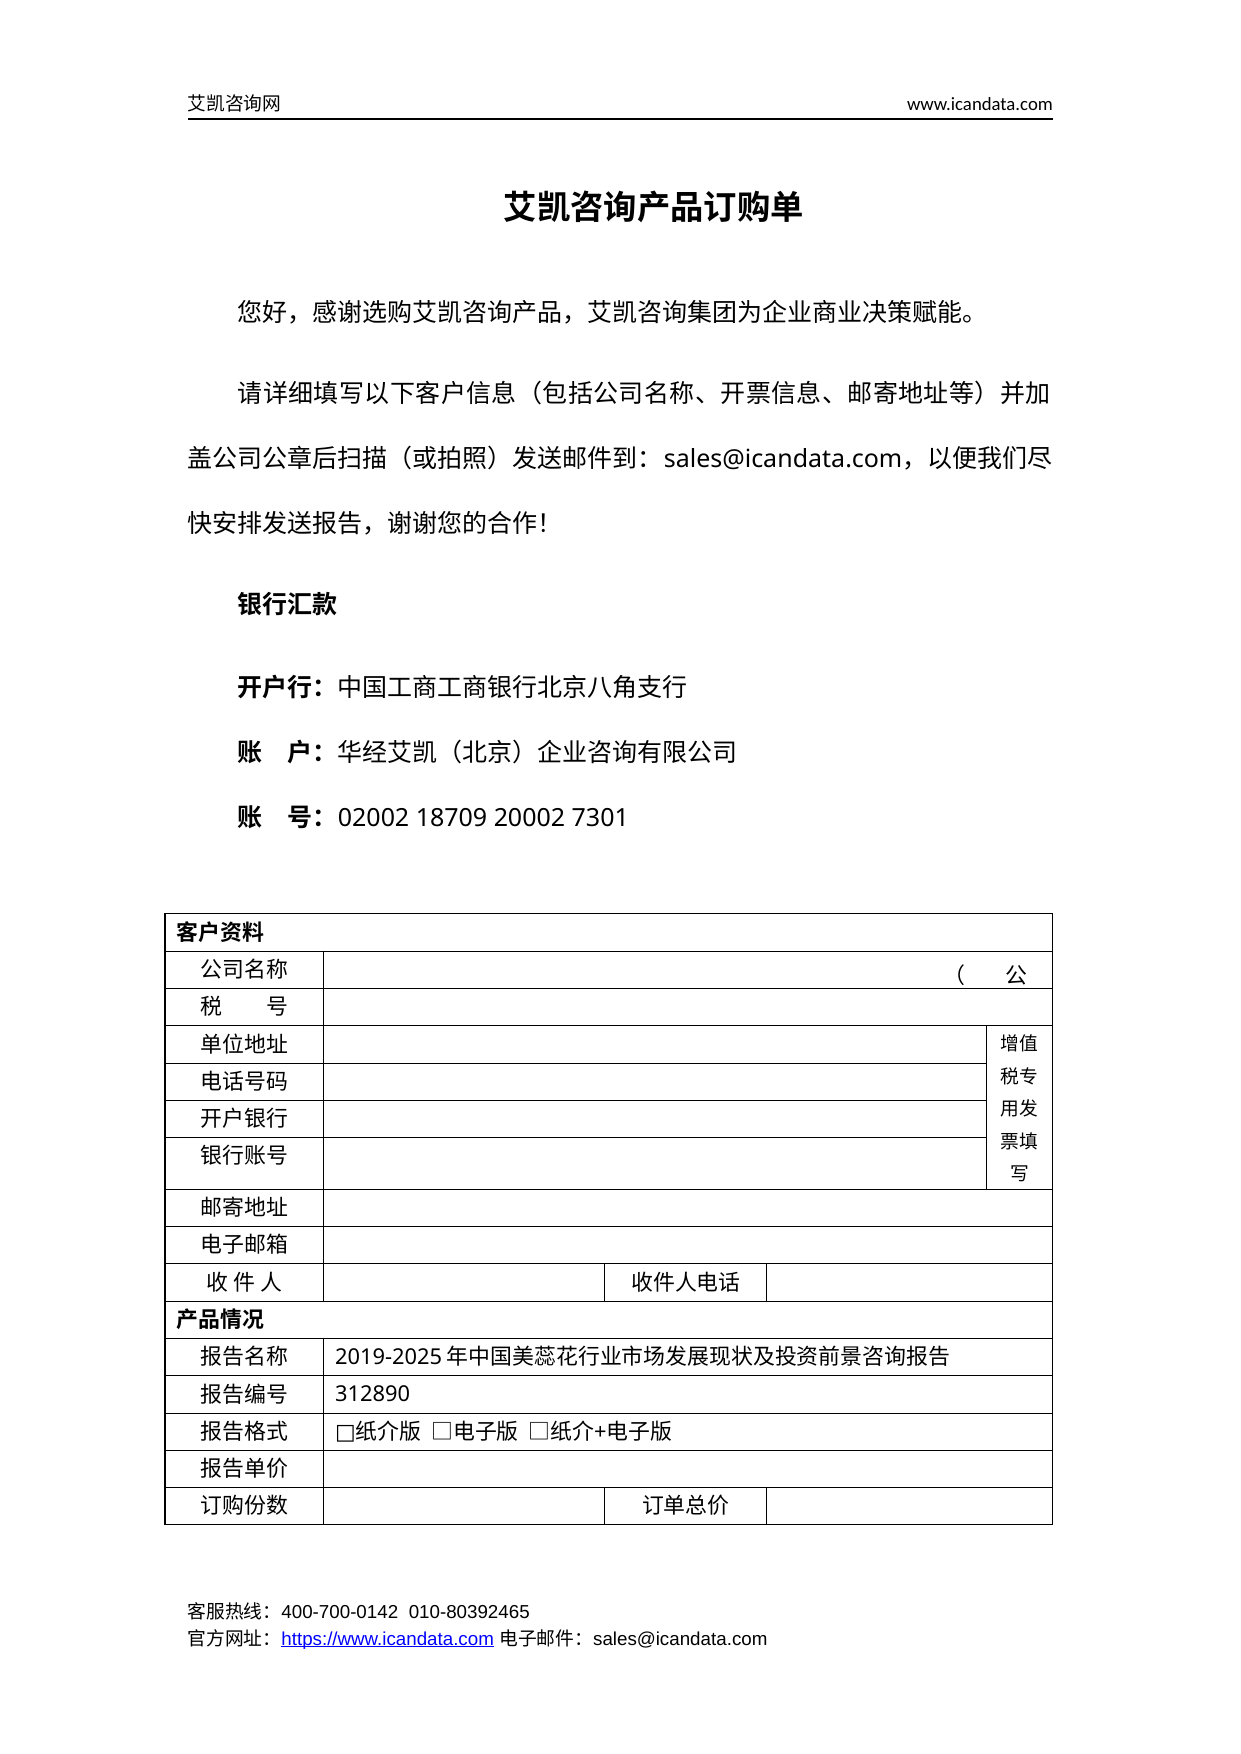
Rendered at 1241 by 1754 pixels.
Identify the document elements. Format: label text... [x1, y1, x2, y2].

table_cell [324, 1488, 604, 1524]
table_cell 报告名称 [166, 1339, 323, 1375]
table_cell [324, 1264, 604, 1301]
table_cell [324, 1190, 1052, 1226]
table_cell [767, 1264, 1052, 1301]
table_header 客户资料 [166, 914, 1052, 951]
table_cell [324, 952, 1052, 988]
table_cell 单位地址 [166, 1026, 323, 1062]
table_cell 订单总价 [605, 1488, 766, 1524]
table_cell 订购份数 [166, 1488, 323, 1524]
table_cell 电子邮箱 [166, 1227, 323, 1263]
table_cell [767, 1488, 1052, 1524]
table_cell 开户银行 [166, 1101, 323, 1137]
table_cell 报告单价 [166, 1451, 323, 1487]
table_cell 银行账号 [166, 1138, 323, 1189]
table_cell 邮寄地址 [166, 1190, 323, 1226]
table_cell 报告格式 [166, 1414, 323, 1450]
text 您好，感谢选购艾凯咨询产品，艾凯咨询集团为企业商业决策赋能。 [187, 278, 1053, 343]
table_cell [324, 989, 1052, 1025]
table_cell □纸介版 □电子版 □纸介+电子版 [324, 1414, 1052, 1450]
text 请详细填写以下客户信息（包括公司名称、开票信息、邮寄地址等）并加盖公司公章后扫描（或拍照）发送邮件到：sales@icandata.com，以便我们尽快安排发送报告，谢谢您的合作！ [187, 359, 1053, 554]
text 艾凯咨询产品订购单 [187, 172, 1053, 237]
table_cell 公司名称 [166, 952, 323, 988]
table_cell [324, 1227, 1052, 1263]
table_cell 税 号 [166, 989, 323, 1025]
table_cell 收 件 人 [166, 1264, 323, 1301]
table_cell [324, 1101, 986, 1137]
table_cell [324, 1026, 986, 1062]
table_cell [324, 1451, 1052, 1487]
table_cell [324, 1138, 986, 1189]
table_cell 电话号码 [166, 1064, 323, 1100]
table_cell 增值税专用发票填写 [987, 1026, 1052, 1189]
text 银行汇款 [187, 570, 1053, 635]
table_cell 报告编号 [166, 1376, 323, 1412]
table_cell [324, 1064, 986, 1100]
table_cell 产品情况 [166, 1302, 1052, 1338]
text 账 号：02002 18709 20002 7301 [187, 783, 1053, 848]
table_cell 收件人电话 [605, 1264, 766, 1301]
table_cell 312890 [324, 1376, 1052, 1412]
text 开户行：中国工商工商银行北京八角支行 [187, 653, 1053, 718]
text 账 户：华经艾凯（北京）企业咨询有限公司 [187, 718, 1053, 783]
table_cell 2019-2025年中国美蕊花行业市场发展现状及投资前景咨询报告 [324, 1339, 1052, 1375]
